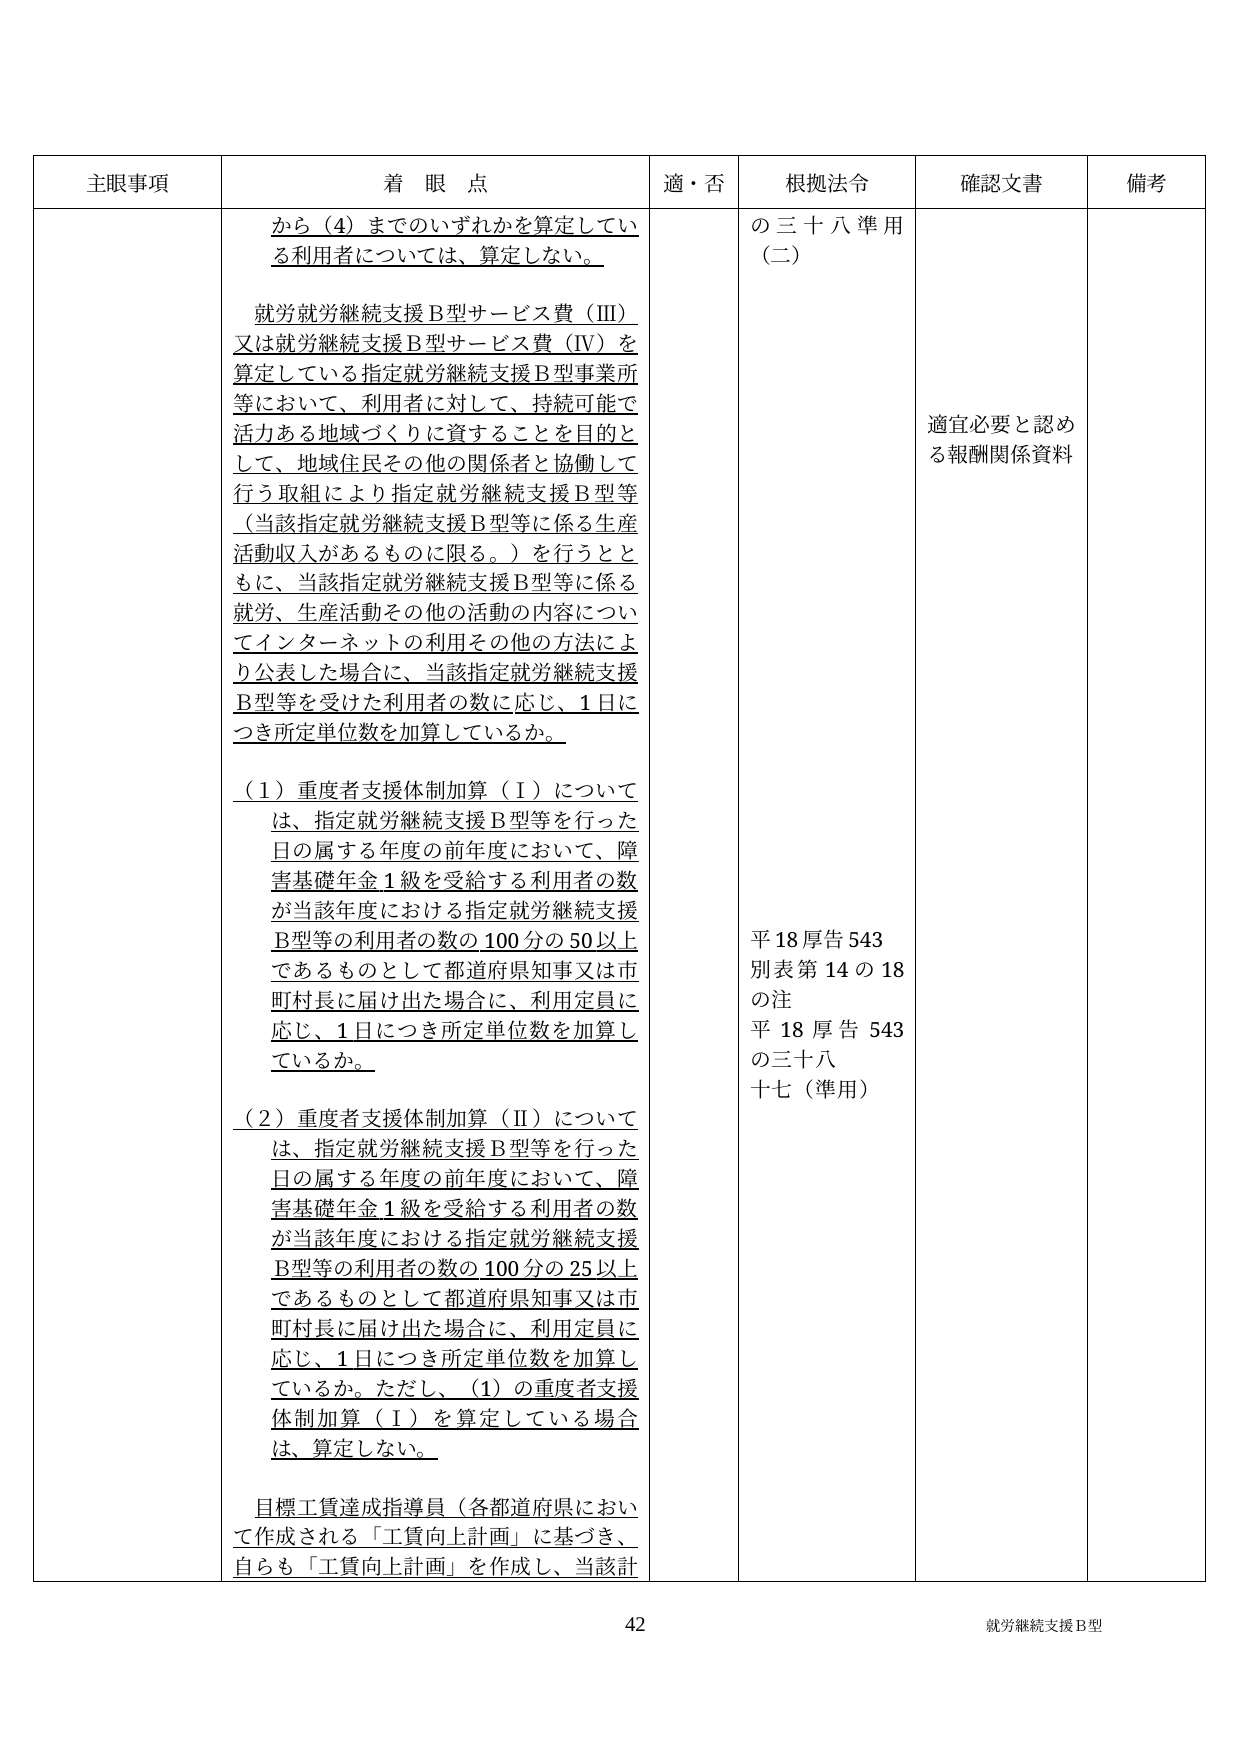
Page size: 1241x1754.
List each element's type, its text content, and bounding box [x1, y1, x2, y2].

table_header 適・否 [650, 156, 738, 208]
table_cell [34, 209, 221, 1581]
table_header 確認文書 [916, 156, 1087, 208]
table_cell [916, 209, 1087, 1581]
table_header 根拠法令 [739, 156, 915, 208]
table_header 備考 [1088, 156, 1205, 208]
table_header 主眼事項 [34, 156, 221, 208]
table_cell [739, 209, 915, 1581]
table_header 着 眼 点 [222, 156, 649, 208]
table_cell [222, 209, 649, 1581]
table_cell [1088, 209, 1205, 1581]
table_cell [650, 209, 738, 1581]
